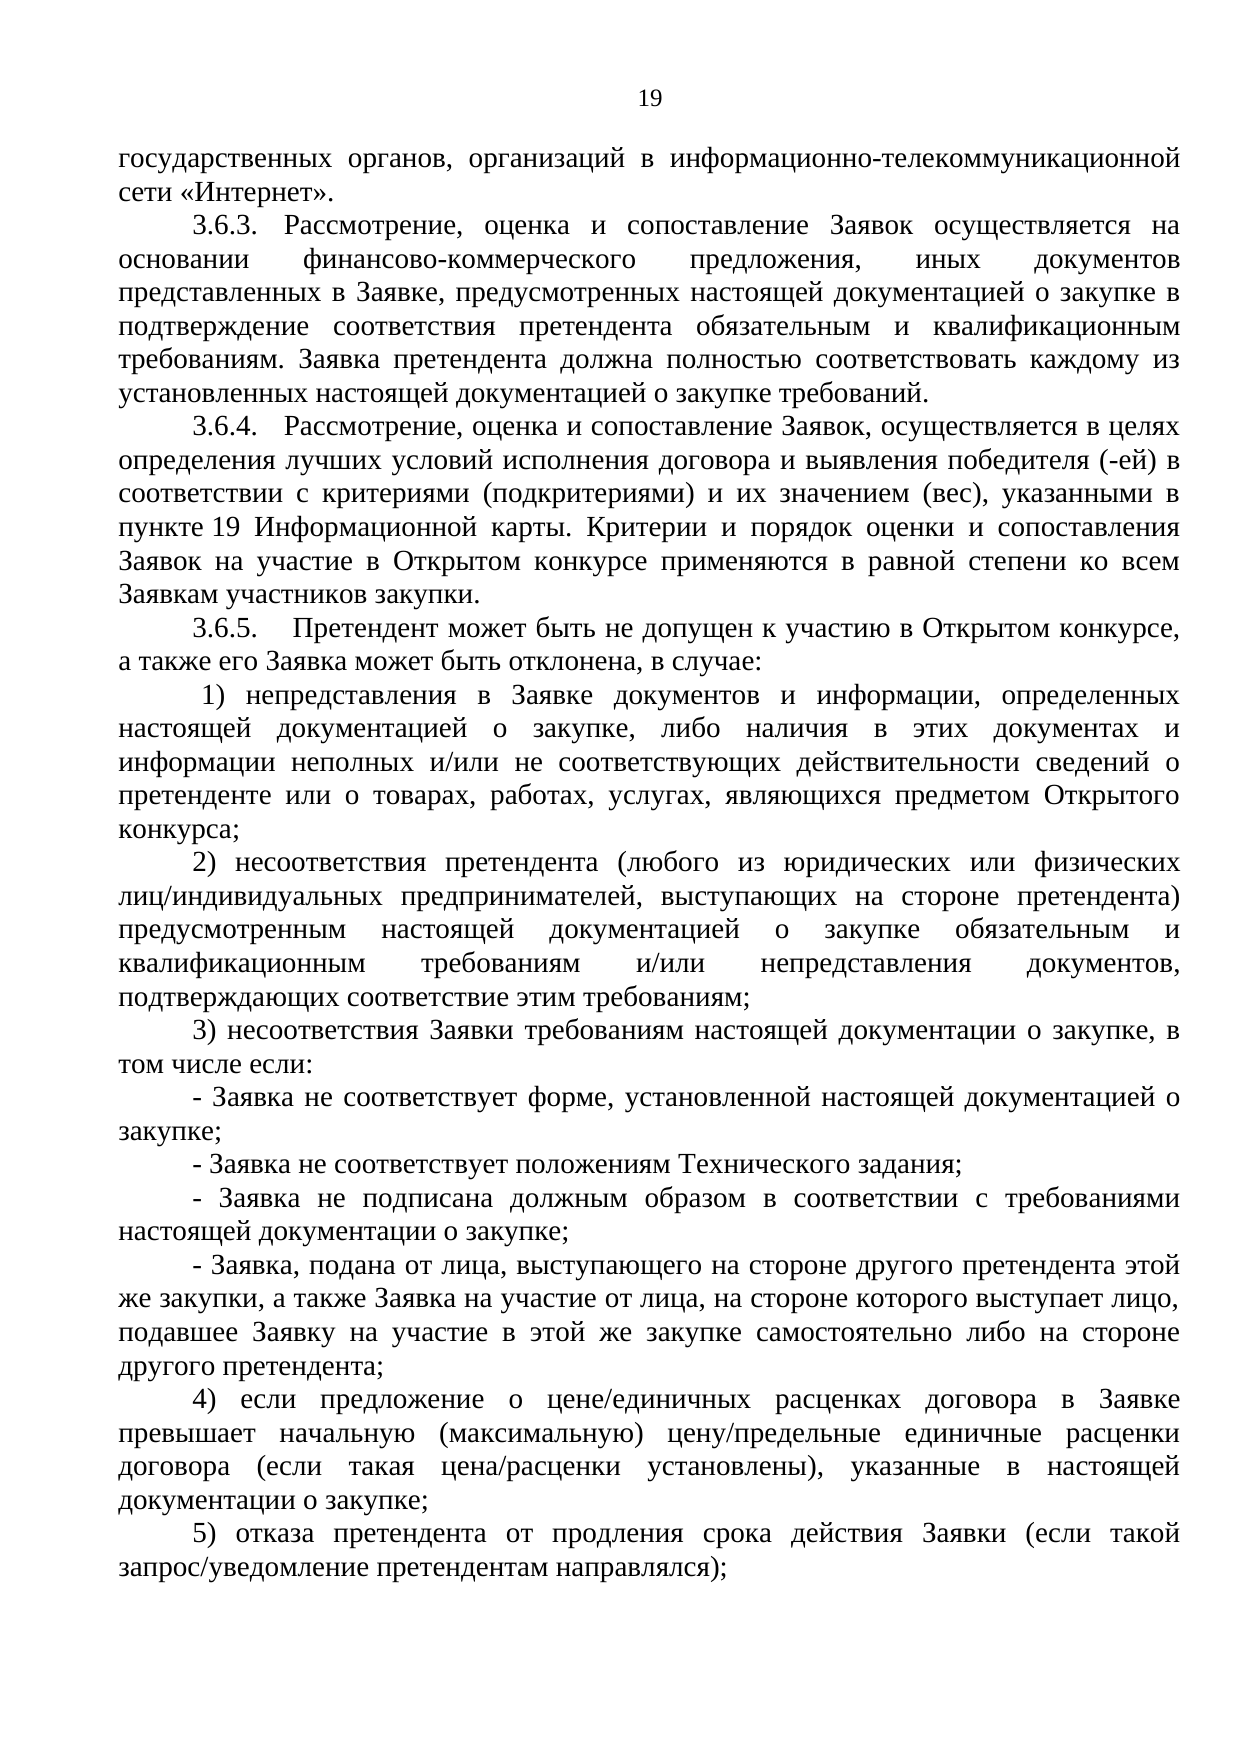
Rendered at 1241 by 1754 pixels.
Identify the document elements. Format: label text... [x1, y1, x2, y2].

text 2) несоответствия претендента (любого из юридических или физических лиц/индивидуальных предпринимателей, выступающих на стороне претендента) предусмотренным настоящей документацией о закупке обязательным и квалификационным требованиям и/или непредставления документов, подтверждающих соответствие этим требованиям; [118, 844, 1181, 1012]
text 1) непредставления в Заявке документов и информации, определенных настоящей документацией о закупке, либо наличия в этих документах и информации неполных и/или не соответствующих действительности сведений о претенденте или о товарах, работах, услугах, являющихся предметом Открытого конкурса; [118, 677, 1181, 844]
text - Заявка не соответствует положениям Технического задания; [118, 1146, 1181, 1180]
text - Заявка, подана от лица, выступающего на стороне другого претендента этой же закупки, а также Заявка на участие от лица, на стороне которого выступает лицо, подавшее Заявку на участие в этой же закупке самостоятельно либо на стороне другого претендента; [118, 1247, 1181, 1381]
text 5) отказа претендента от продления срока действия Заявки (если такой запрос/уведомление претендентам направлялся); [118, 1515, 1181, 1582]
text 3) несоответствия Заявки требованиям настоящей документации о закупке, в том числе если: [118, 1012, 1181, 1079]
text 4) если предложение о цене/единичных расценках договора в Заявке превышает начальную (максимальную) цену/предельные единичные расценки договора (если такая цена/расценки установлены), указанные в настоящей документации о закупке; [118, 1381, 1181, 1515]
list Рассмотрение, оценка и сопоставление Заявок, осуществляется в целях определения лучших условий исполнения договора и выявления победителя (-ей) в соответствии с критериями (подкритериями) и их значением (вес), указанными в пункте 19 Информационной карты. Критерии и порядок оценки и сопоставления Заявок на участие в Открытом конкурсе применяются в равной степени ко всем Заявкам участников закупки. [118, 408, 1181, 610]
text - Заявка не подписана должным образом в соответствии с требованиями настоящей документации о закупке; [118, 1180, 1181, 1247]
list Претендент может быть не допущен к участию в Открытом конкурсе, а также его Заявка может быть отклонена, в случае: [118, 610, 1181, 677]
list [118, 140, 1181, 207]
list Рассмотрение, оценка и сопоставление Заявок осуществляется на основании финансово-коммерческого предложения, иных документов представленных в Заявке, предусмотренных настоящей документацией о закупке в подтверждение соответствия претендента обязательным и квалификационным требованиям. Заявка претендента должна полностью соответствовать каждому из установленных настоящей документацией о закупке требований. [118, 207, 1181, 408]
text - Заявка не соответствует форме, установленной настоящей документацией о закупке; [118, 1079, 1181, 1146]
